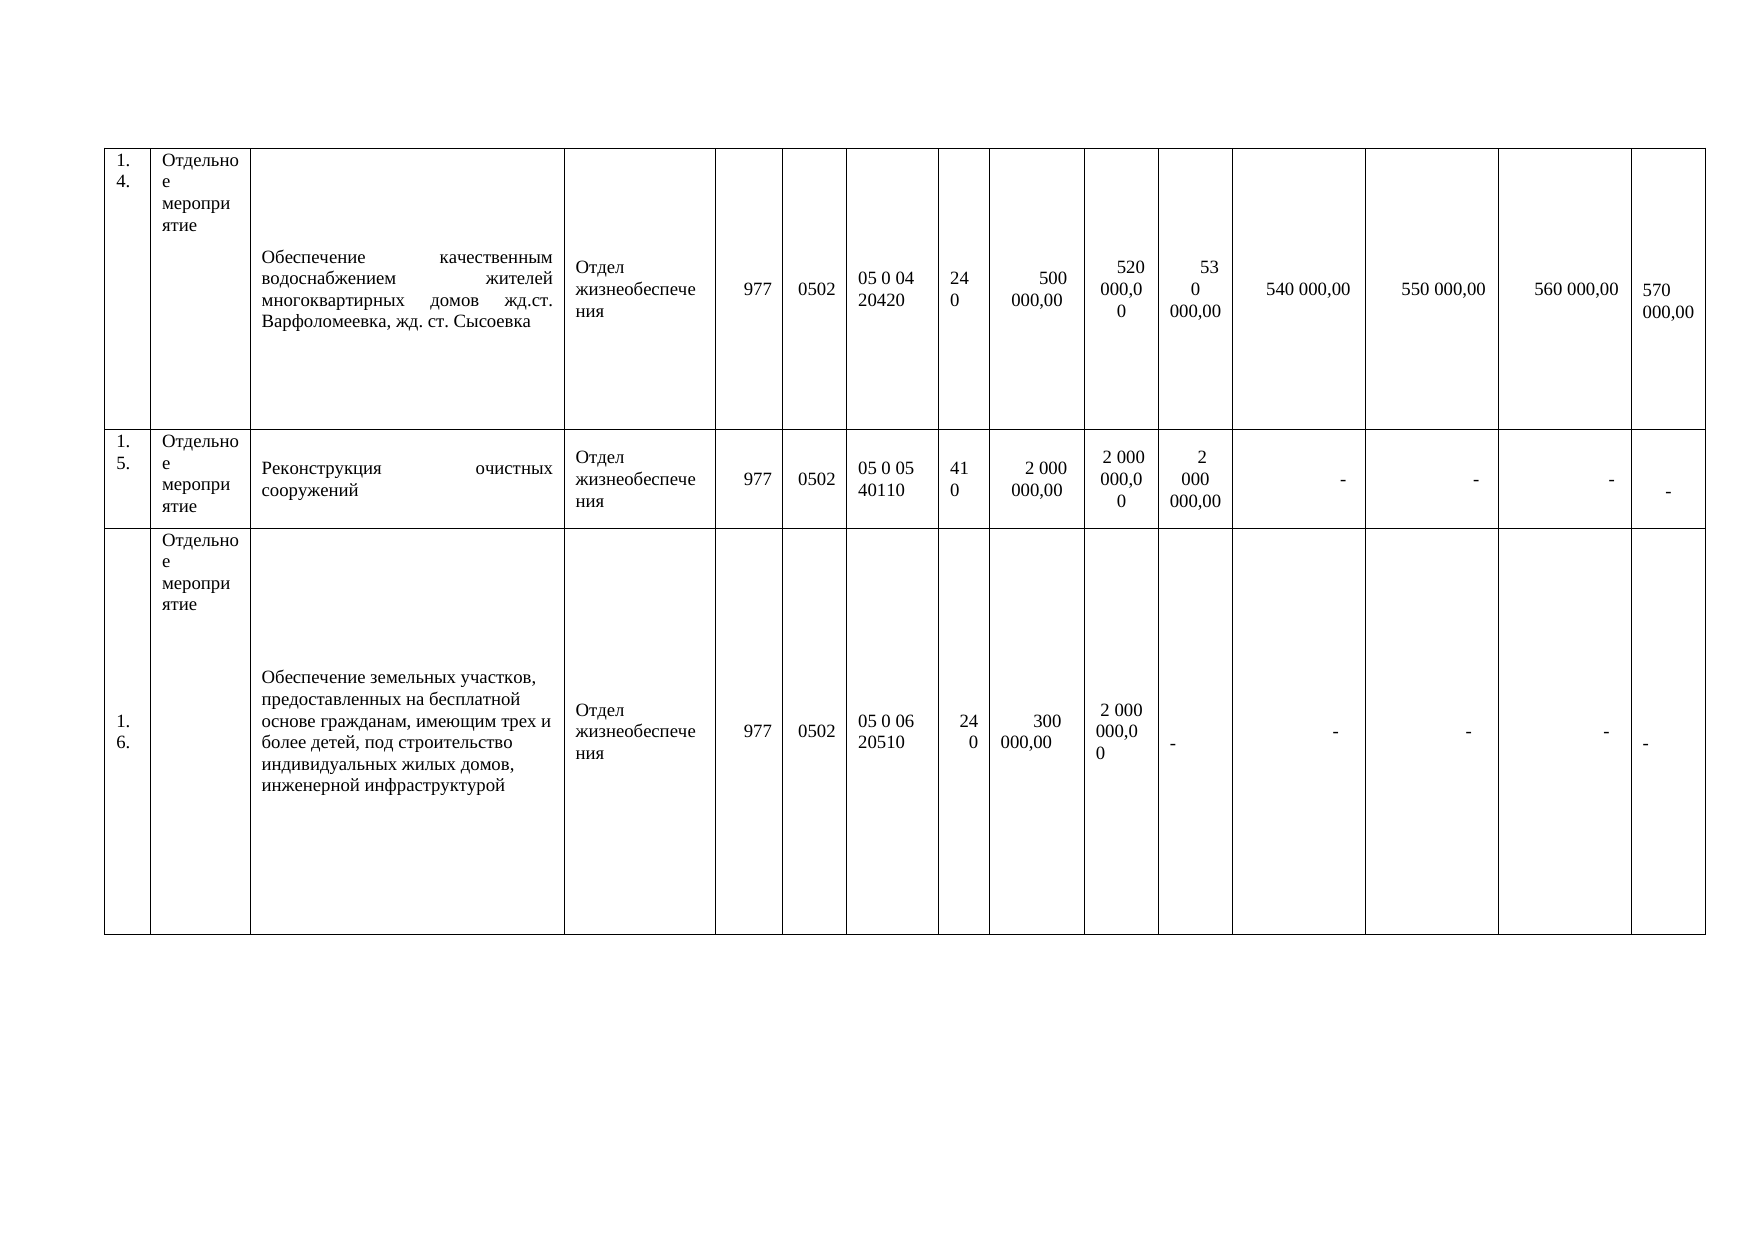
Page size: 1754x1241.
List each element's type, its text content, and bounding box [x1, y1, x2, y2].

table_cell - [1233, 529, 1365, 934]
table_cell - [1632, 529, 1705, 934]
table_cell 1.6. [105, 529, 150, 934]
table_cell 240 [939, 529, 989, 934]
table_cell Обеспечение качественным водоснабжением жителей многоквартирных домов жд.ст. Варфоломеевка, жд. ст. Сысоевка [251, 149, 564, 429]
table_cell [565, 149, 715, 429]
table_cell - [1499, 529, 1631, 934]
table_cell 05 0 06 20510 [847, 529, 938, 934]
table_cell 560 000,00 [1499, 149, 1631, 429]
table_cell - [1159, 529, 1232, 934]
table_cell 0502 [783, 529, 846, 934]
table_cell 977 [716, 430, 782, 527]
table_cell 520 000,00 [1085, 149, 1158, 429]
table_cell 2 000 000,00 [990, 430, 1084, 527]
table_cell 240 [939, 149, 989, 429]
table_cell 0502 [783, 430, 846, 527]
table_cell - [1499, 430, 1631, 527]
table_cell Реконструкция очистных сооружений [251, 430, 564, 527]
table_cell 977 [716, 149, 782, 429]
table_cell Отдельное мероприятие [151, 529, 250, 934]
table_cell 2 000 000,00 [1159, 430, 1232, 527]
table_cell 1.5. [105, 430, 150, 527]
table_cell 2 000 000,00 [1085, 430, 1158, 527]
table_cell - [1632, 430, 1705, 527]
table_cell 540 000,00 [1233, 149, 1365, 429]
table_cell 977 [716, 529, 782, 934]
table_cell 1.4. [105, 149, 150, 429]
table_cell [151, 149, 250, 429]
table_cell 550 000,00 [1366, 149, 1498, 429]
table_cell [565, 529, 715, 934]
table_cell 0502 [783, 149, 846, 429]
table_cell 300 000,00 [990, 529, 1084, 934]
table_cell 05 0 04 20420 [847, 149, 938, 429]
table_cell 2 000 000,00 [1085, 529, 1158, 934]
table_cell Отдел жизнеобеспечения [565, 430, 715, 527]
table_cell 530 000,00 [1159, 149, 1232, 429]
table_cell 05 0 05 40110 [847, 430, 938, 527]
table_cell - [1366, 529, 1498, 934]
table_cell - [1233, 430, 1365, 527]
table_cell 410 [939, 430, 989, 527]
table_cell 570 000,00 [1632, 149, 1705, 429]
table_cell - [1366, 430, 1498, 527]
table_cell Обеспечение земельных участков, предоставленных на бесплатной основе гражданам, имеющим трех и более детей, под строительство индивидуальных жилых домов, инженерной инфраструктурой [251, 529, 564, 934]
table_cell 500 000,00 [990, 149, 1084, 429]
table_cell Отдельное мероприятие [151, 430, 250, 527]
